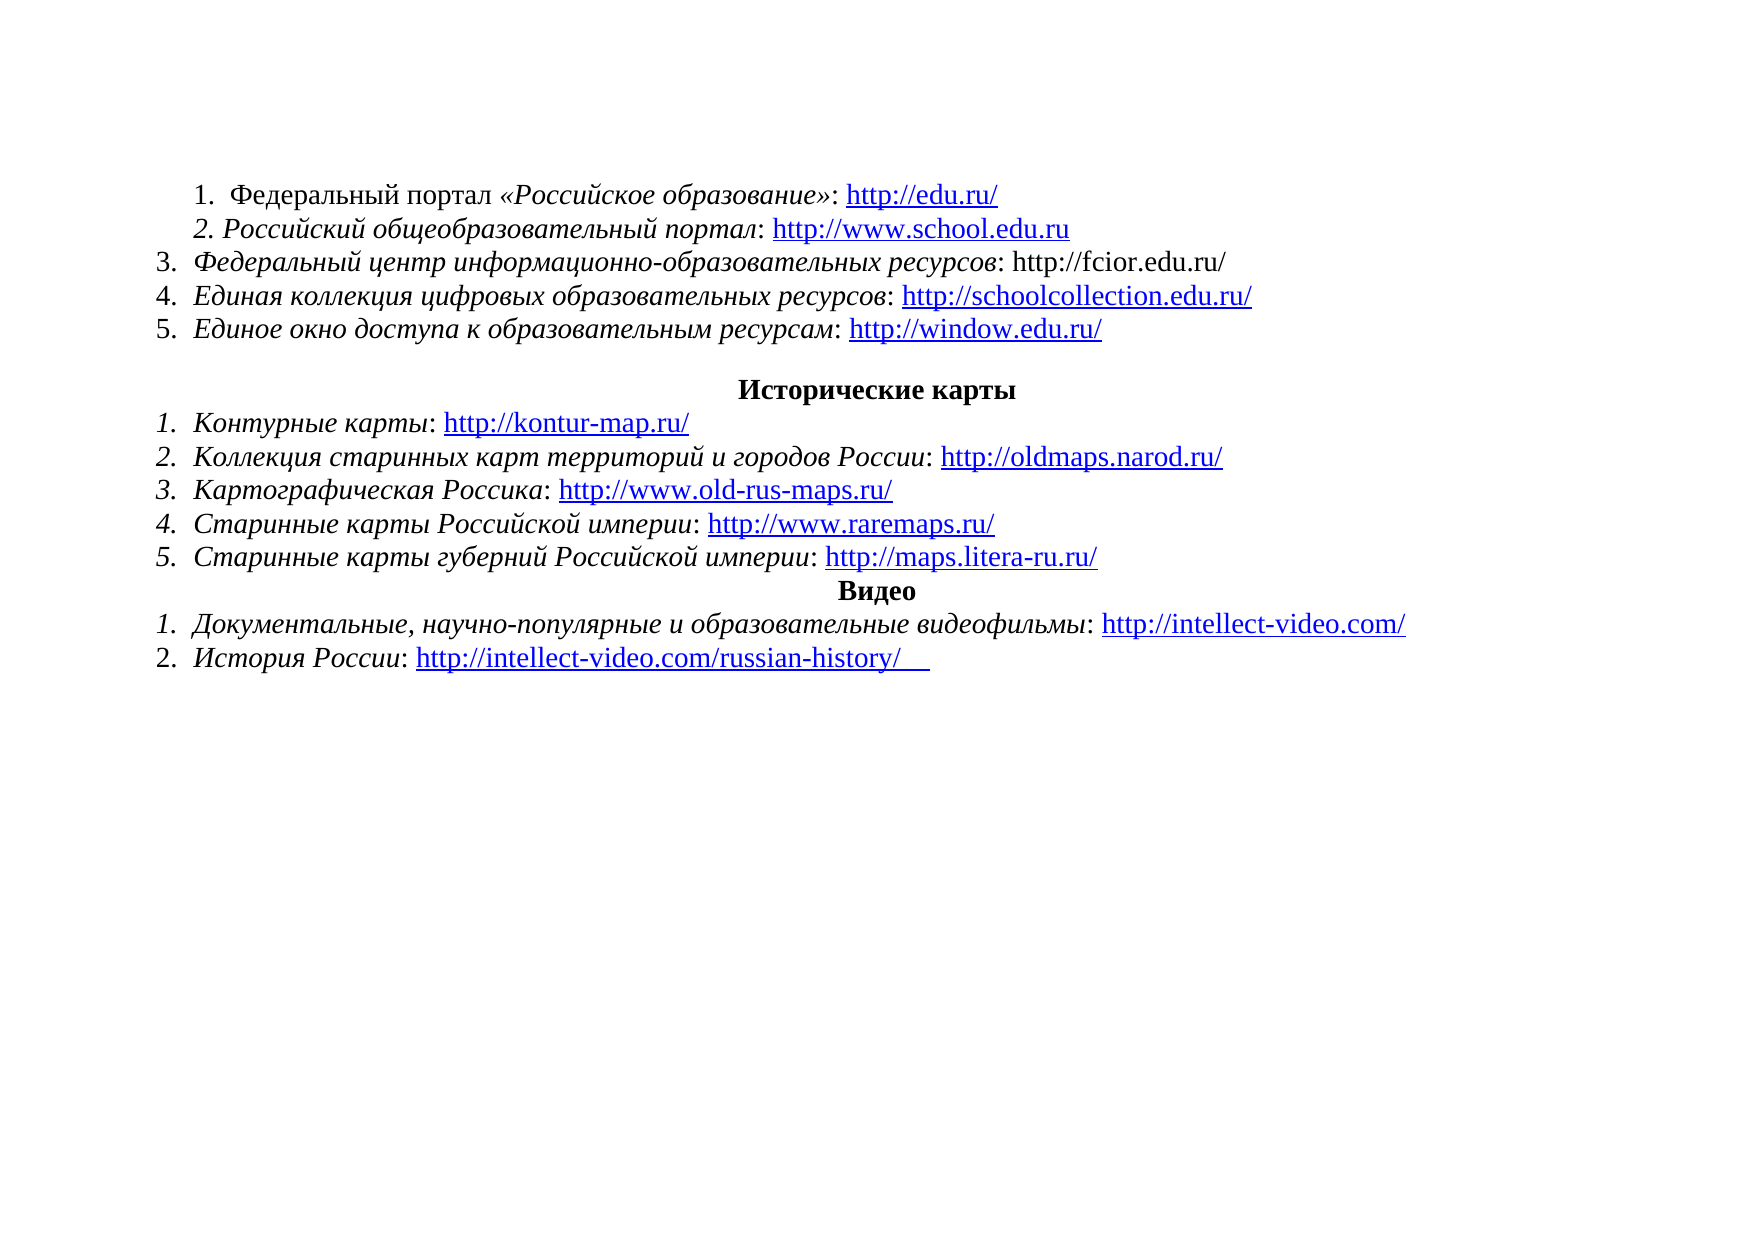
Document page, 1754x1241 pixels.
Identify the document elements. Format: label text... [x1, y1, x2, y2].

list Старинные карты Российской империи: http://www.raremaps.ru/ [156, 506, 1636, 539]
list Федеральный центр информационно-образовательных ресурсов: http://fcior.edu.ru/ [156, 244, 1636, 278]
list Картографическая Россика: http://www.old-rus-maps.ru/ [156, 472, 1636, 506]
list Старинные карты губерний Российской империи: http://maps.litera-ru.ru/ [156, 539, 1636, 573]
list Единое окно доступа к образовательным ресурсам: http://window.edu.ru/ [156, 311, 1636, 345]
list Контурные карты: http://kontur-map.ru/ [156, 405, 1636, 439]
list 1. Федеральный портал «Российское образование»: http://edu.ru/ [156, 177, 1636, 211]
list История России: http://intellect-video.com/russian-history/__ [156, 640, 1636, 674]
list 2. Российский общеобразовательный портал: http://www.school.edu.ru [156, 211, 1636, 244]
text Исторические карты [118, 372, 1636, 405]
list Документальные, научно-популярные и образовательные видеофильмы: http://intellect-video.com/ [156, 607, 1636, 640]
text Видео [118, 573, 1636, 607]
list Единая коллекция цифровых образовательных ресурсов: http://schoolcollection.edu.ru/ [156, 278, 1636, 311]
list Коллекция старинных карт территорий и городов России: http://oldmaps.narod.ru/ [156, 439, 1636, 472]
